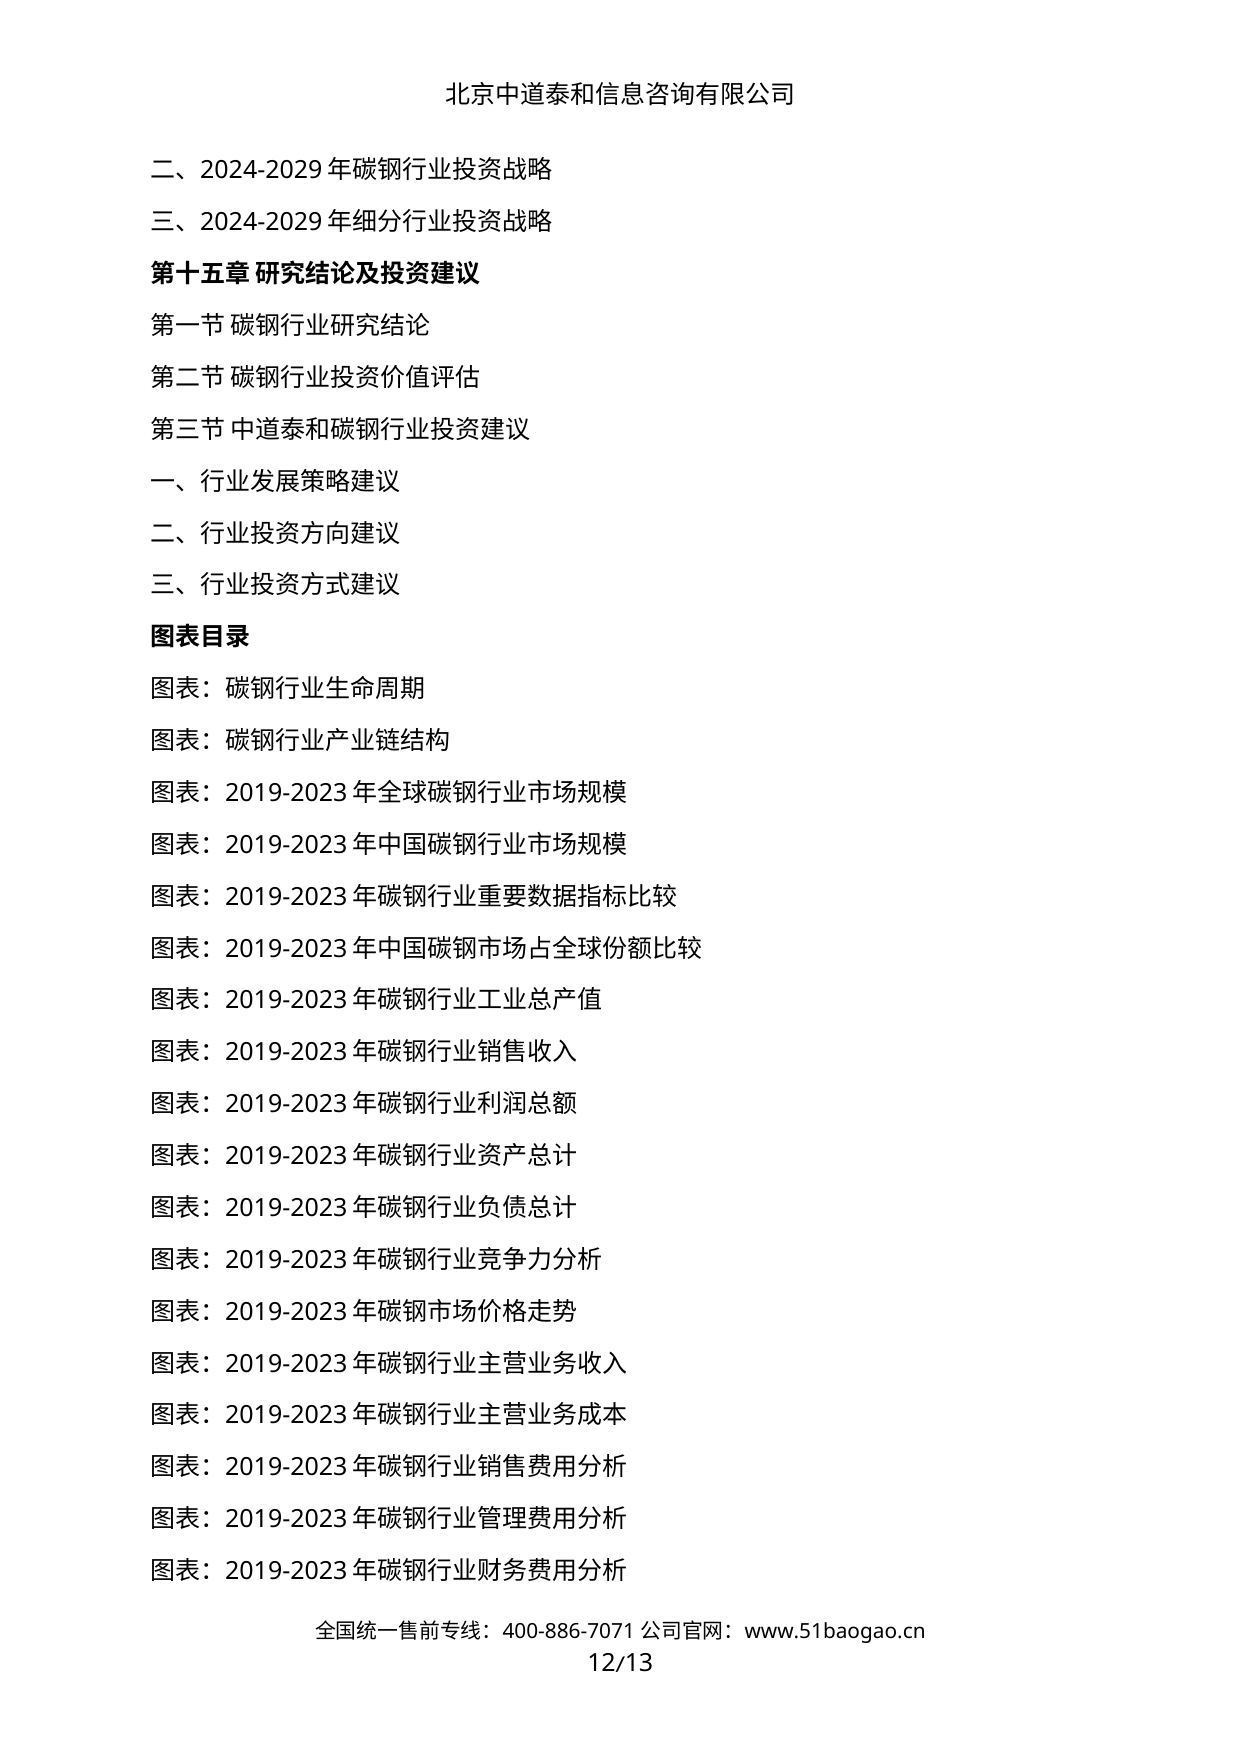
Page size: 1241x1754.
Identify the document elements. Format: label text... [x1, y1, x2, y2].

text 第三节 中道泰和碳钢行业投资建议 [150, 409, 1090, 446]
text 图表：2019-2023年全球碳钢行业市场规模 [150, 772, 1090, 809]
text 一、行业发展策略建议 [150, 461, 1090, 497]
text 图表：2019-2023年中国碳钢行业市场规模 [150, 824, 1090, 861]
text 图表：碳钢行业生命周期 [150, 669, 1090, 705]
text 图表：2019-2023年碳钢行业财务费用分析 [150, 1551, 1090, 1587]
text 三、2024-2029年细分行业投资战略 [150, 202, 1090, 238]
text 图表：2019-2023年碳钢市场价格走势 [150, 1291, 1090, 1327]
text 图表：2019-2023年碳钢行业负债总计 [150, 1187, 1090, 1224]
text 图表：2019-2023年碳钢行业工业总产值 [150, 980, 1090, 1016]
text 图表：2019-2023年碳钢行业销售费用分析 [150, 1447, 1090, 1483]
text 三、行业投资方式建议 [150, 565, 1090, 601]
text 图表：2019-2023年碳钢行业管理费用分析 [150, 1499, 1090, 1535]
text 图表：2019-2023年碳钢行业重要数据指标比较 [150, 876, 1090, 912]
text 图表：2019-2023年中国碳钢市场占全球份额比较 [150, 928, 1090, 964]
text 二、行业投资方向建议 [150, 513, 1090, 549]
text 图表：2019-2023年碳钢行业资产总计 [150, 1136, 1090, 1172]
text 第一节 碳钢行业研究结论 [150, 306, 1090, 342]
text 图表：2019-2023年碳钢行业销售收入 [150, 1032, 1090, 1068]
text 第十五章 研究结论及投资建议 [150, 254, 1090, 290]
text 第二节 碳钢行业投资价值评估 [150, 357, 1090, 394]
text 图表：2019-2023年碳钢行业主营业务成本 [150, 1395, 1090, 1431]
text 图表目录 [150, 617, 1090, 653]
text 图表：2019-2023年碳钢行业利润总额 [150, 1084, 1090, 1120]
text 图表：2019-2023年碳钢行业主营业务收入 [150, 1343, 1090, 1379]
text 二、2024-2029年碳钢行业投资战略 [150, 150, 1090, 186]
text 图表：碳钢行业产业链结构 [150, 721, 1090, 757]
text 图表：2019-2023年碳钢行业竞争力分析 [150, 1239, 1090, 1276]
